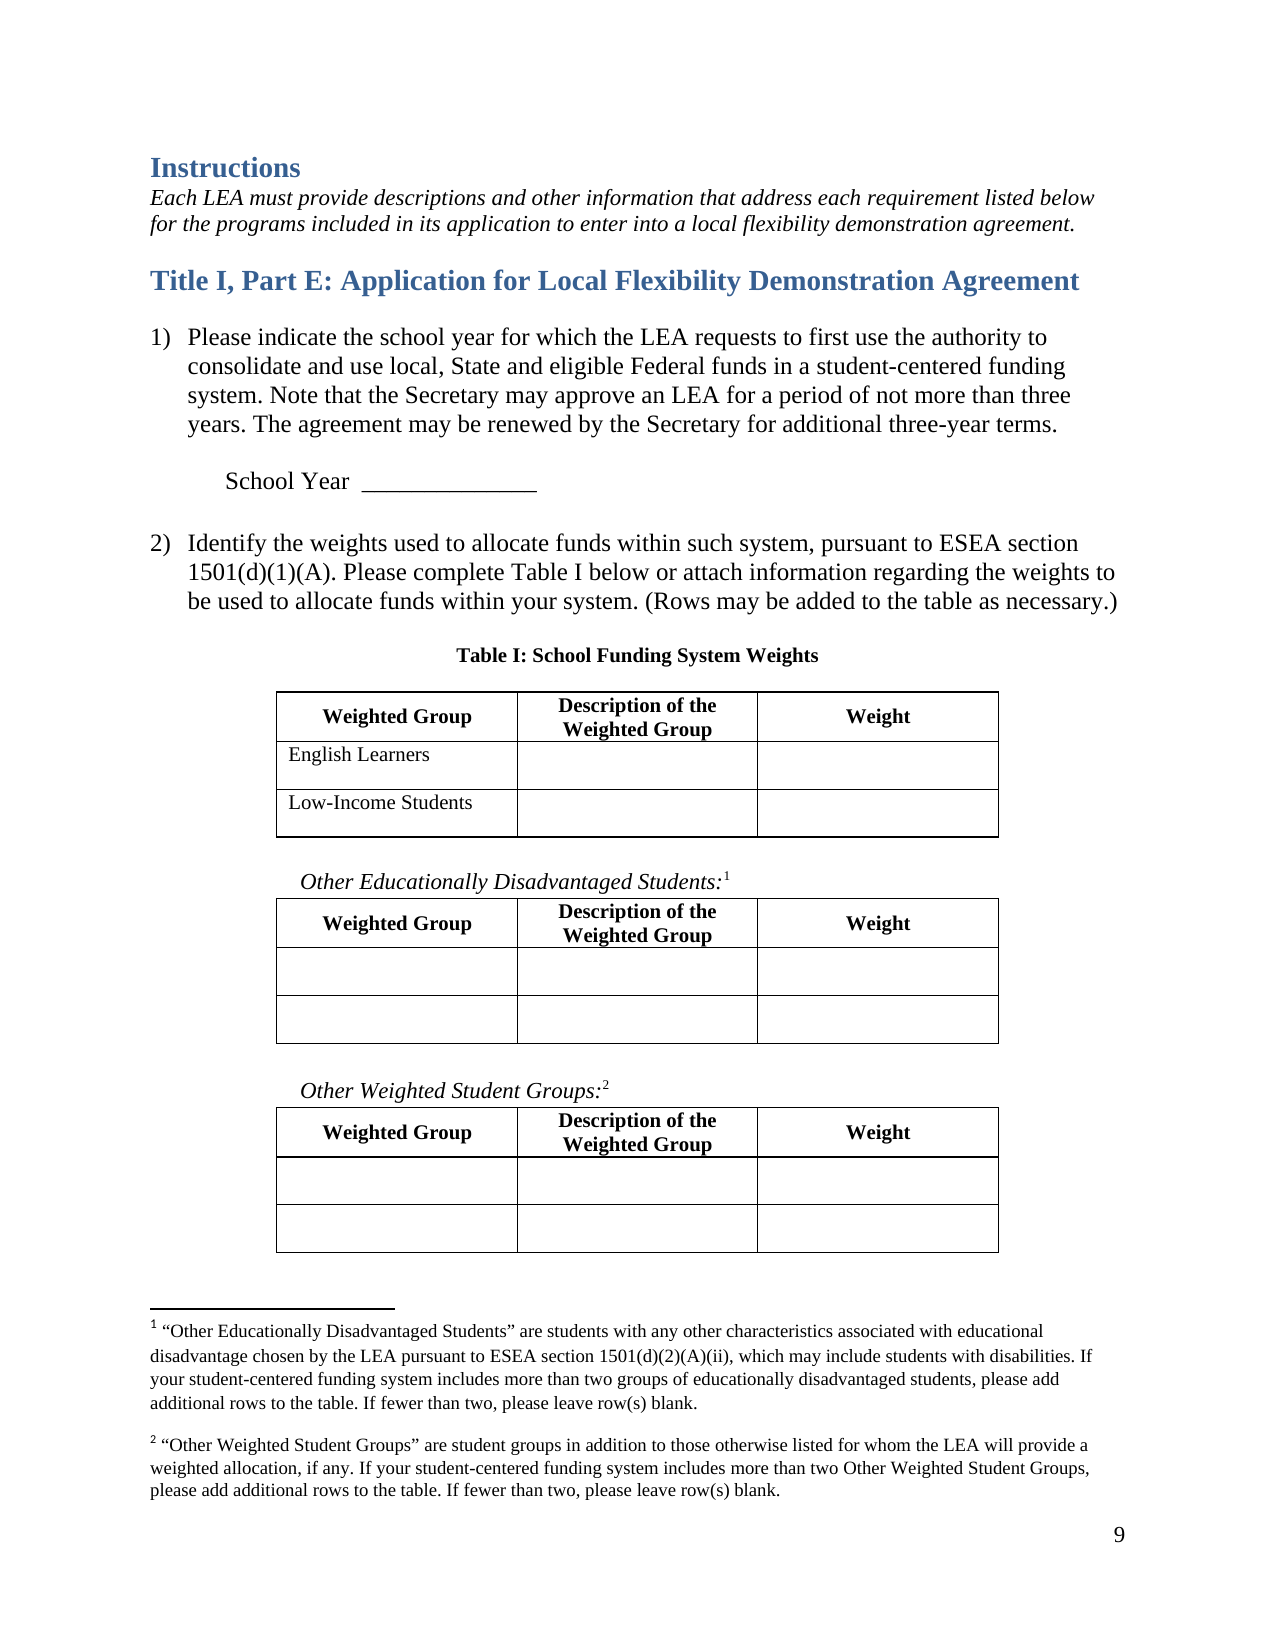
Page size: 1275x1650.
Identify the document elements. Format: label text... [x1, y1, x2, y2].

table_cell [758, 790, 998, 836]
table_cell [758, 1158, 998, 1204]
table_cell [518, 1205, 757, 1252]
table_cell [758, 1205, 998, 1252]
text Other Educationally Disadvantaged Students: [225, 868, 1125, 894]
table_cell [277, 996, 517, 1043]
table_cell [758, 742, 998, 788]
table_cell [518, 1158, 757, 1204]
subtitle Title I, Part E: Application for Local Flexibility Demonstration Agreement [150, 263, 1125, 296]
table_cell [277, 1205, 517, 1252]
table_cell [277, 1158, 517, 1204]
list School Year ______________ [225, 466, 1125, 495]
text Other Weighted Student Groups: [225, 1077, 1125, 1103]
table_cell [758, 948, 998, 995]
list Identify the weights used to allocate funds within such system, pursuant to ESEA section 1501(d)(1)(A). Please complete Table I below or attach information regarding the weights to be used to allocate funds within your system. (Rows may be added to the table as necessary.) [150, 528, 1125, 614]
table_header Description of the Weighted Group [518, 1108, 757, 1156]
table_header Weight [758, 693, 998, 741]
text Each LEA must provide descriptions and other information that address each requirement listed below for the programs included in its application to enter into a local flexibility demonstration agreement. [150, 183, 1125, 236]
table_header Weighted Group [277, 1108, 517, 1156]
table_cell [277, 948, 517, 995]
table_header Description of the Weighted Group [518, 899, 757, 947]
table_cell [518, 742, 757, 788]
table_header Weight [758, 1108, 998, 1156]
table_header Weighted Group [277, 693, 517, 741]
table_cell [758, 996, 998, 1043]
text Table I: School Funding System Weights [150, 643, 1125, 667]
table_cell Low-Income Students [277, 790, 517, 836]
table_header Weight [758, 899, 998, 947]
list Please indicate the school year for which the LEA requests to first use the authority to consolidate and use local, State and eligible Federal funds in a student-centered funding system. Note that the Secretary may approve an LEA for a period of not more than three years. The agreement may be renewed by the Secretary for additional three-year terms. [150, 322, 1125, 437]
table_cell English Learners [277, 742, 517, 788]
table_header Description of the Weighted Group [518, 693, 757, 741]
subtitle Instructions [150, 150, 1125, 183]
table_cell [518, 790, 757, 836]
table_header Weighted Group [277, 899, 517, 947]
table_cell [518, 948, 757, 995]
table_cell [518, 996, 757, 1043]
